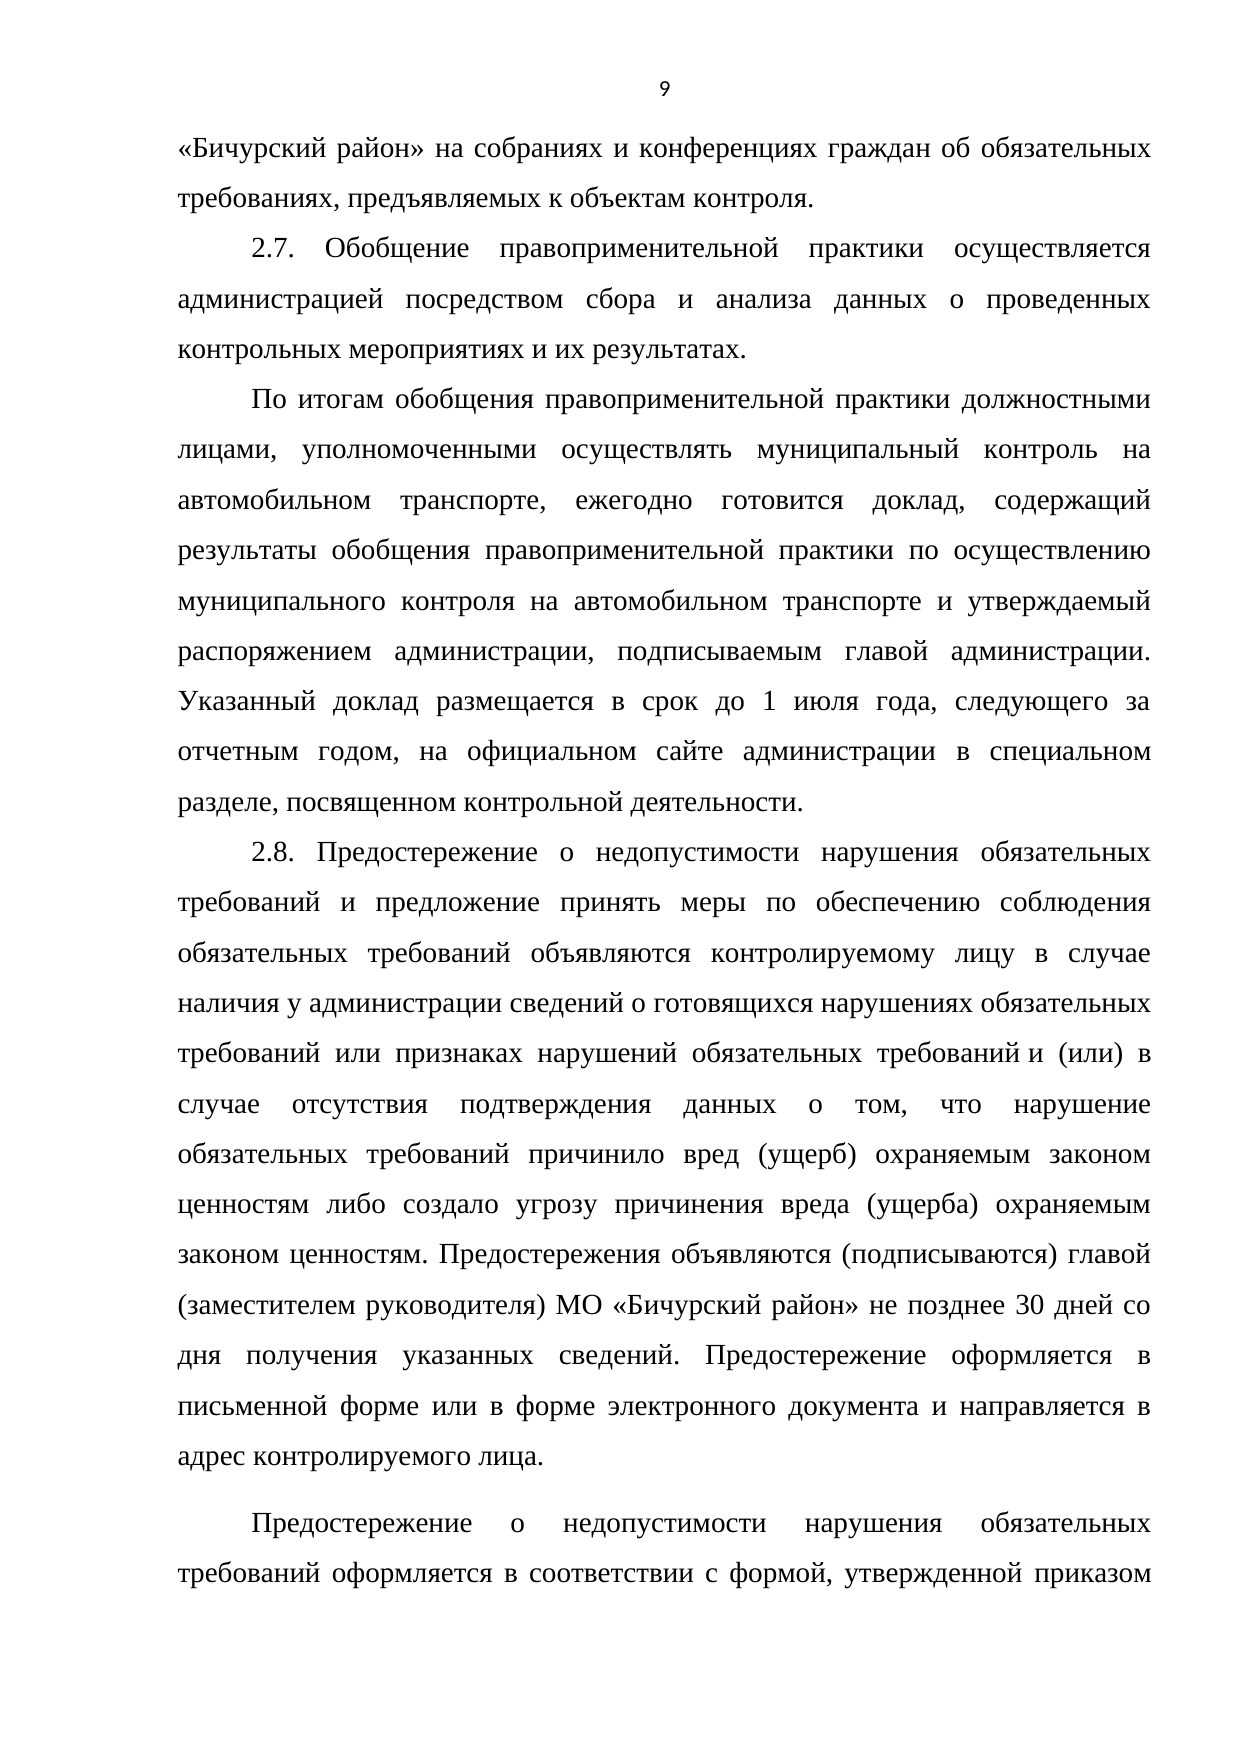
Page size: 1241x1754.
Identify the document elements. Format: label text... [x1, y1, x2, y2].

text По итогам обобщения правоприменительной практики должностными лицами, уполномоченными осуществлять муниципальный контроль на автомобильном транспорте, ежегодно готовится доклад, содержащий результаты обобщения правоприменительной практики по осуществлению муниципального контроля на автомобильном транспорте и утверждаемый распоряжением администрации, подписываемым главой администрации. Указанный доклад размещается в срок до 1 июля года, следующего за отчетным годом, на официальном сайте администрации в специальном разделе, посвященном контрольной деятельности. [177, 381, 1152, 817]
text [177, 1505, 1152, 1589]
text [177, 130, 1152, 214]
text 2.7. Обобщение правоприменительной практики осуществляется администрацией посредством сбора и анализа данных о проведенных контрольных мероприятиях и их результатах. [177, 230, 1152, 364]
text 2.8. Предостережение о недопустимости нарушения обязательных требований и предложение принять меры по обеспечению соблюдения обязательных требований объявляются контролируемому лицу в случае наличия у администрации сведений о готовящихся нарушениях обязательных требований или признаках нарушений обязательных требований и (или) в случае отсутствия подтверждения данных о том, что нарушение обязательных требований причинило вред (ущерб) охраняемым законом ценностям либо создало угрозу причинения вреда (ущерба) охраняемым законом ценностям. Предостережения объявляются (подписываются) главой (заместителем руководителя) МО «Бичурский район» не позднее 30 дней со дня получения указанных сведений. Предостережение оформляется в письменной форме или в форме электронного документа и направляется в адрес контролируемого лица. [177, 834, 1152, 1471]
